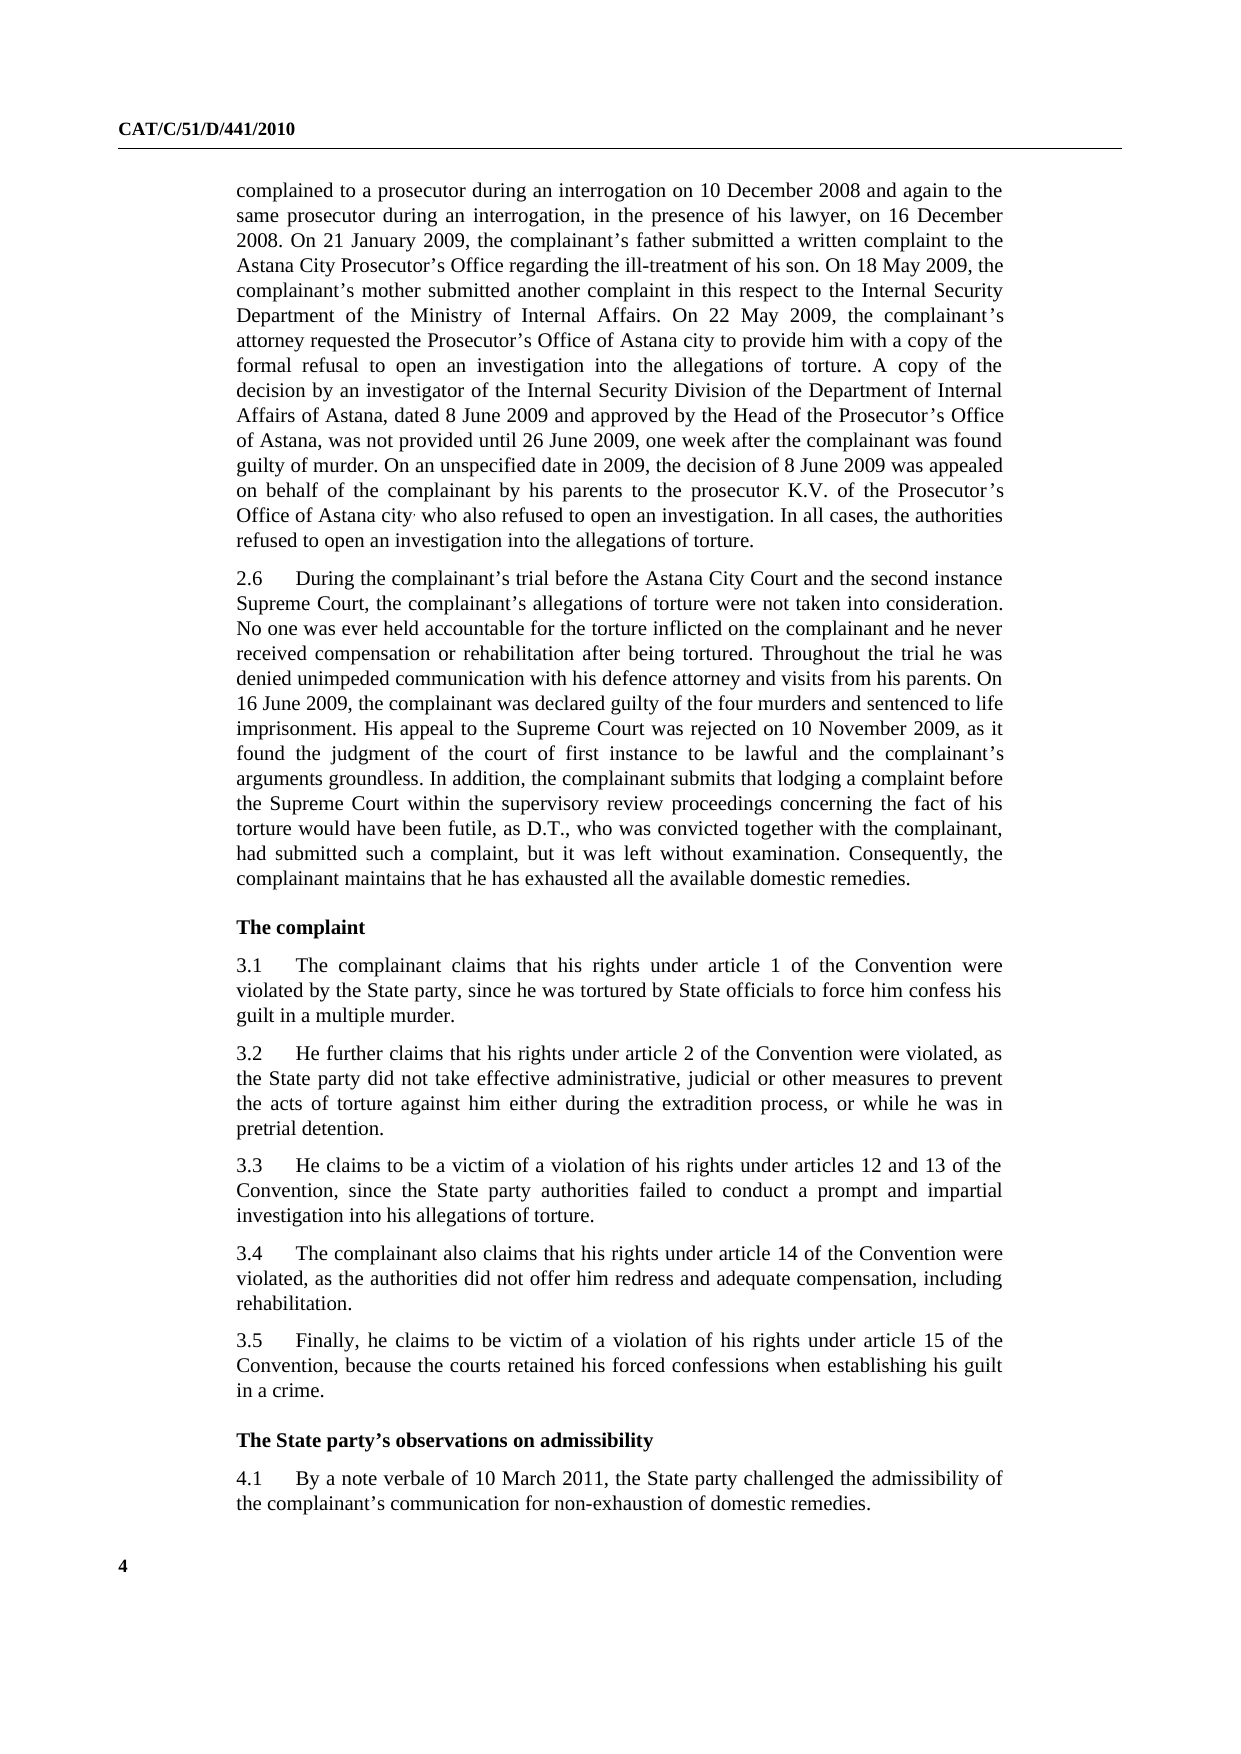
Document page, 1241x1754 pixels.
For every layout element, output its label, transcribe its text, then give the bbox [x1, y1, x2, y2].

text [236, 177, 1004, 552]
text 3.1 The complainant claims that his rights under article 1 of the Convention were violated by the State party, since he was tortured by State officials to force him confess his guilt in a multiple murder. [236, 952, 1004, 1027]
text 3.4 The complainant also claims that his rights under article 14 of the Convention were violated, as the authorities did not offer him redress and adequate compensation, including rehabilitation. [236, 1240, 1004, 1315]
text 2.6 During the complainant’s trial before the Astana City Court and the second instance Supreme Court, the complainant’s allegations of torture were not taken into consideration. No one was ever held accountable for the torture inflicted on the complainant and he never received compensation or rehabilitation after being tortured. Throughout the trial he was denied unimpeded communication with his defence attorney and visits from his parents. On 16 June 2009, the complainant was declared guilty of the four murders and sentenced to life imprisonment. His appeal to the Supreme Court was rejected on 10 November 2009, as it found the judgment of the court of first instance to be lawful and the complainant’s arguments groundless. In addition, the complainant submits that lodging a complaint before the Supreme Court within the supervisory review proceedings concerning the fact of his torture would have been futile, as D.T., who was convicted together with the complainant, had submitted such a complaint, but it was left without examination. Consequently, the complainant maintains that he has exhausted all the available domestic remedies. [236, 565, 1004, 890]
text 3.5 Finally, he claims to be victim of a violation of his rights under article 15 of the Convention, because the courts retained his forced confessions when establishing his guilt in a crime. [236, 1327, 1004, 1402]
text 4.1 By a note verbale of 10 March 2011, the State party challenged the admissibility of the complainant’s communication for non-exhaustion of domestic remedies. [236, 1465, 1004, 1515]
text 3.3 He claims to be a victim of a violation of his rights under articles 12 and 13 of the Convention, since the State party authorities failed to conduct a prompt and impartial investigation into his allegations of torture. [236, 1152, 1004, 1227]
text 3.2 He further claims that his rights under article 2 of the Convention were violated, as the State party did not take effective administrative, judicial or other measures to prevent the acts of torture against him either during the extradition process, or while he was in pretrial detention. [236, 1040, 1004, 1140]
text The complaint [118, 915, 1004, 940]
text The State party’s observations on admissibility [118, 1427, 1004, 1452]
